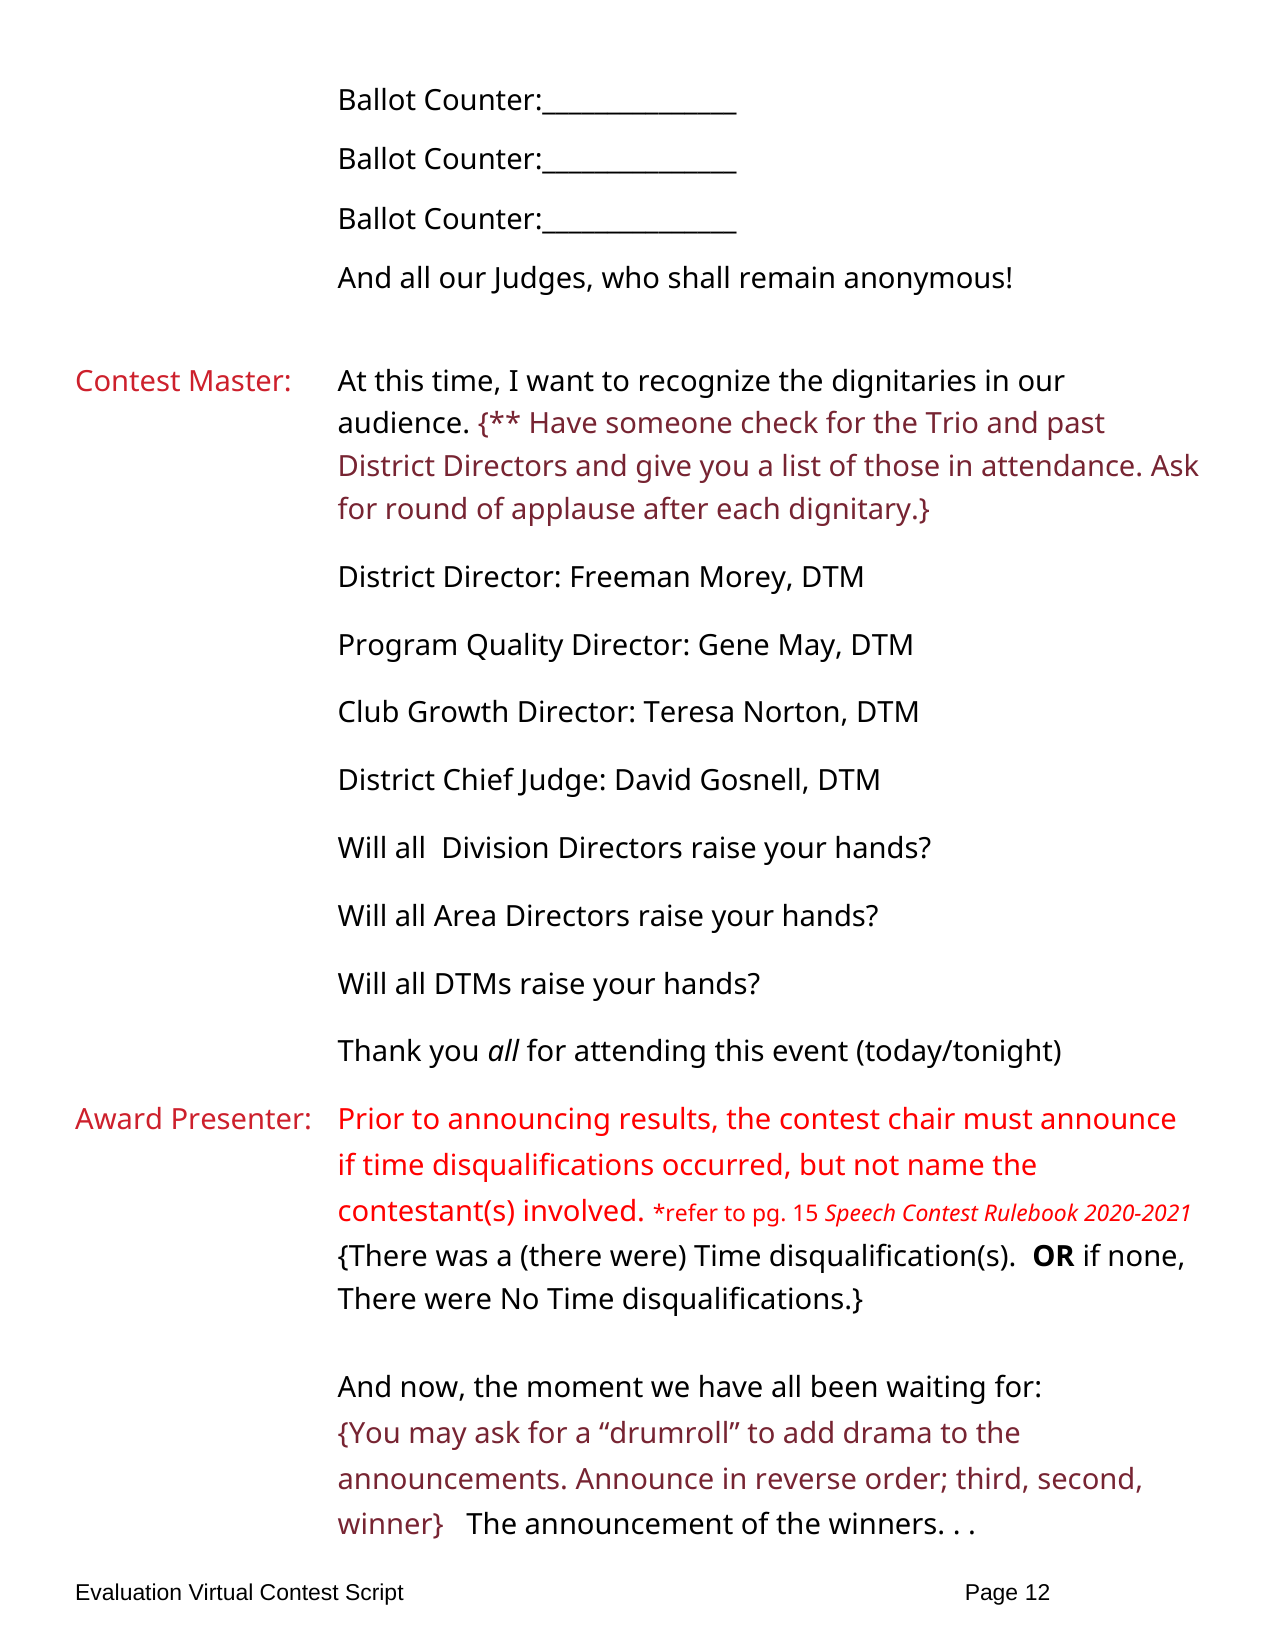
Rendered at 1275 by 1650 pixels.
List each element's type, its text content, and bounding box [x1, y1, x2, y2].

text Club Growth Director: Teresa Norton, DTM [337, 692, 1200, 731]
text Program Quality Director: Gene May, DTM [337, 624, 1200, 663]
text Will all DTMs raise your hands? [337, 963, 1200, 1003]
text And all our Judges, who shall remain anonymous! [337, 257, 1200, 297]
text {There was a (there were) Time disqualification(s). OR if none, [337, 1235, 1200, 1275]
text District Chief Judge: David Gosnell, DTM [337, 759, 1200, 799]
text Ballot Counter:_______________ [337, 138, 1200, 178]
text Contest Master: At this time, I want to recognize the dignitaries in our audience. {** Have someone check for the Trio and past District Directors and give you a list of those in attendance. Ask for round of applause after each dignitary.} [75, 360, 1200, 528]
text There were No Time disqualifications.} [337, 1278, 1200, 1318]
text {You may ask for a “drumroll” to add drama to the announcements. Announce in reverse order; third, second, winner} The announcement of the winners. . . [337, 1412, 1200, 1543]
text Thank you all for attending this event (today/tonight) [337, 1031, 1200, 1070]
text Ballot Counter:_______________ [337, 198, 1200, 238]
text And now, the moment we have all been waiting for: [337, 1367, 1200, 1406]
text Will all Division Directors raise your hands? [337, 827, 1200, 867]
text Will all Area Directors raise your hands? [337, 895, 1200, 935]
text Award Presenter: Prior to announcing results, the contest chair must announce if time disqualifications occurred, but not name the contestant(s) involved. *refer to pg. 15 Speech Contest Rulebook 2020-2021 [75, 1098, 1200, 1229]
text District Director: Freeman Morey, DTM [337, 556, 1200, 596]
text Ballot Counter:_______________ [337, 79, 1200, 119]
